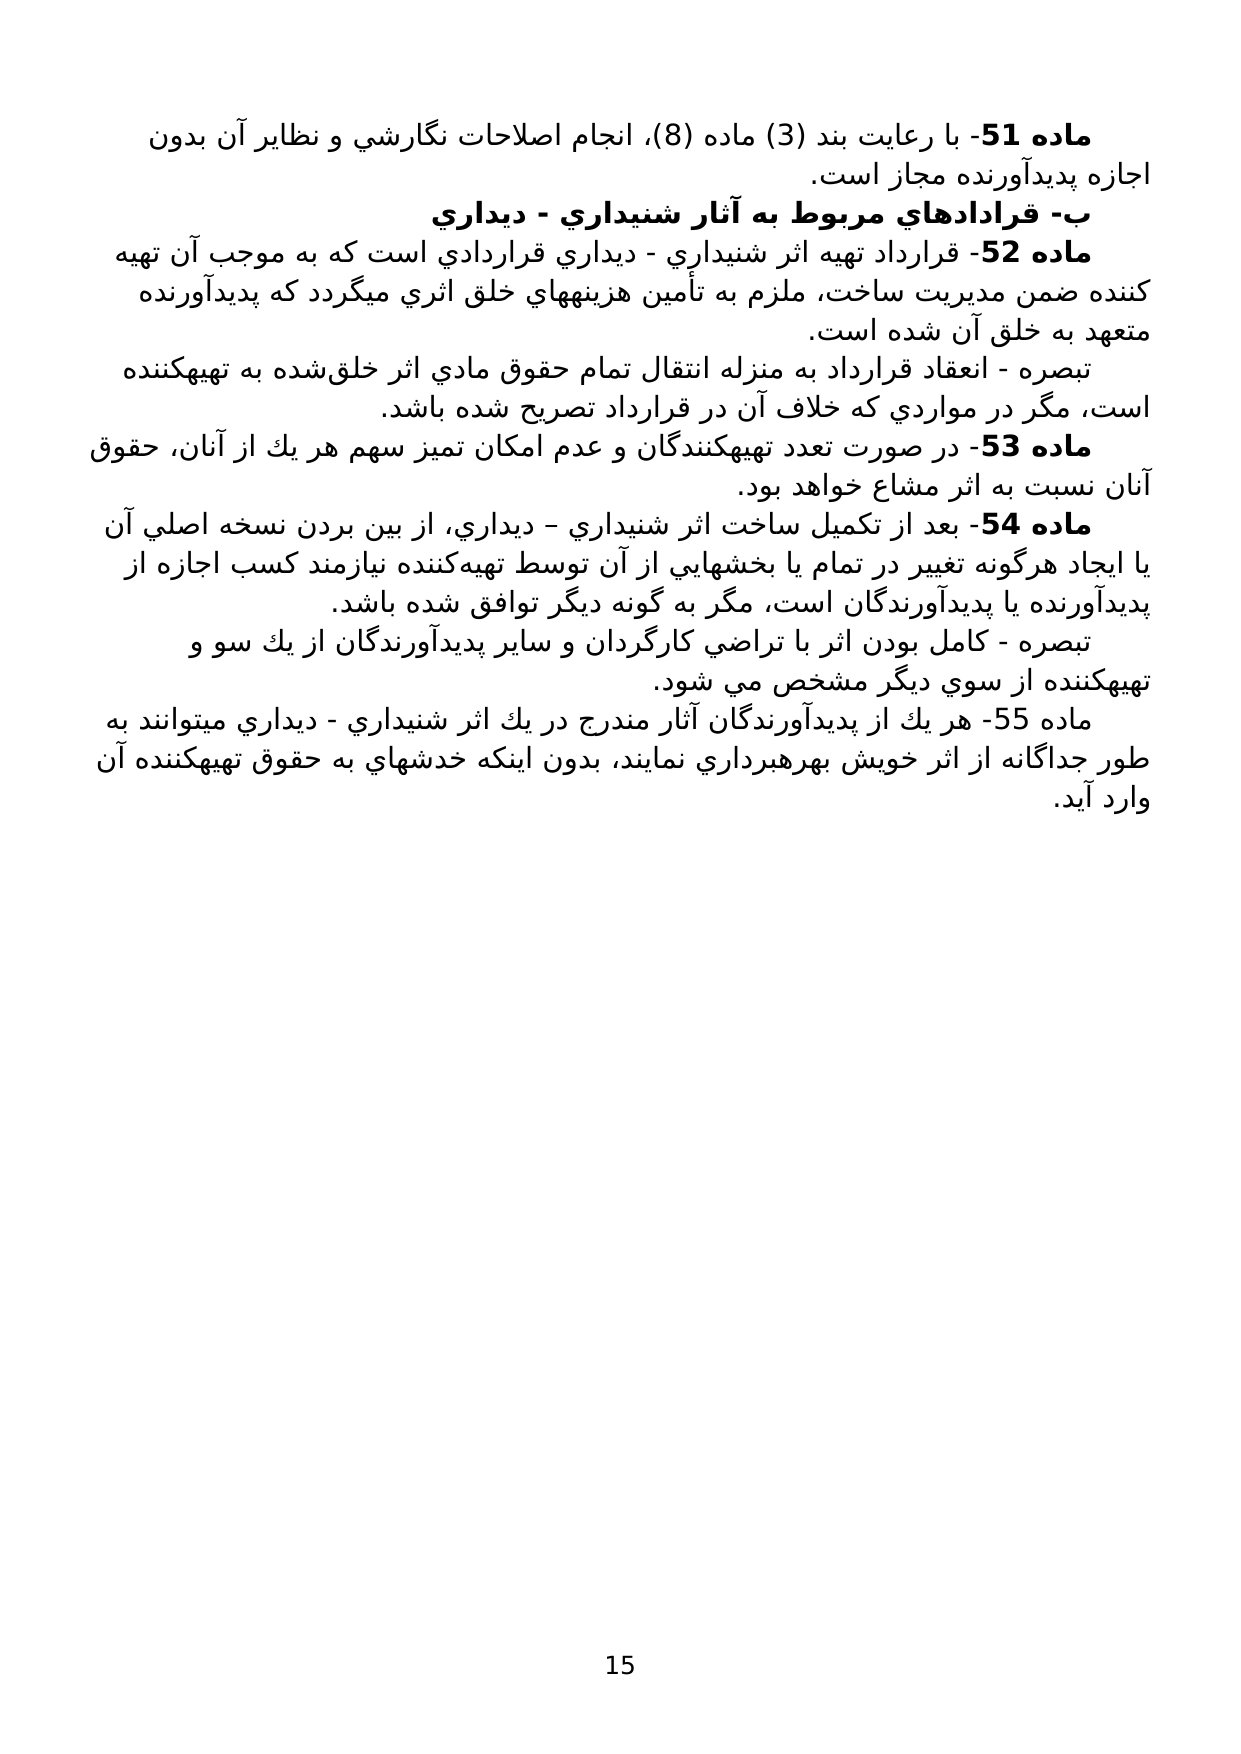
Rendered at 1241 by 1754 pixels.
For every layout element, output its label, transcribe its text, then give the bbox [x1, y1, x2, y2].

text ماده 54- بعد از تكميل ساخت اثر شنيداري – ديداري، از بين بردن نسخه اصلي آن يا ايجاد هرگونه تغيير در تمام يا بخشهايي از آن توسط تهيه‌كننده نيازمند كسب اجازه از پديدآورنده يا پديدآورندگان است، مگر به گونه ديگر توافق شده باشد. [89, 508, 1152, 619]
text ماده 55- هر يك از پديدآورندگان آثار مندرج در يك اثر شنيداري - ديداري مي‏توانند به طور جداگانه از اثر خويش بهره‏برداري نمايند، بدون اينكه خدشه‏اي به حقوق تهيه‏كننده آن وارد آيد. [89, 702, 1152, 814]
text تبصره - كامل بودن اثر با تراضي كارگردان و ساير پديدآورندگان از يك سو و تهيه‏كننده از سوي ديگر مشخص مي شود. [89, 624, 1152, 697]
text تبصره - انعقاد قرارداد به منزله انتقال تمام حقوق مادي اثر خلق‌شده به تهيه‏كننده است، مگر در مواردي كه خلاف آن در قرارداد تصريح شده باشد. [89, 352, 1152, 425]
text ب- قرادادهاي مربوط به آثار شنيداري - ديداري [89, 196, 1152, 230]
text ماده 53- در صورت تعدد تهيه‏كنندگان و عدم امكان تميز سهم هر يك از آنان، حقوق آنان نسبت به اثر مشاع خواهد بود. [89, 430, 1152, 503]
text ماده 52- قرارداد تهيه اثر شنيداري - ديداري قراردادي است كه به موجب آن تهيه كننده ضمن مديريت ساخت، ملزم به تأمين هزينه‏هاي خلق اثري مي‏گردد كه پديدآورنده متعهد به خلق آن شده است. [89, 235, 1152, 347]
text ماده 51- با رعايت بند (3) ماده (8)، انجام اصلاحات نگارشي و نظایر آن بدون اجازه پديدآورنده مجاز است. [89, 118, 1152, 191]
